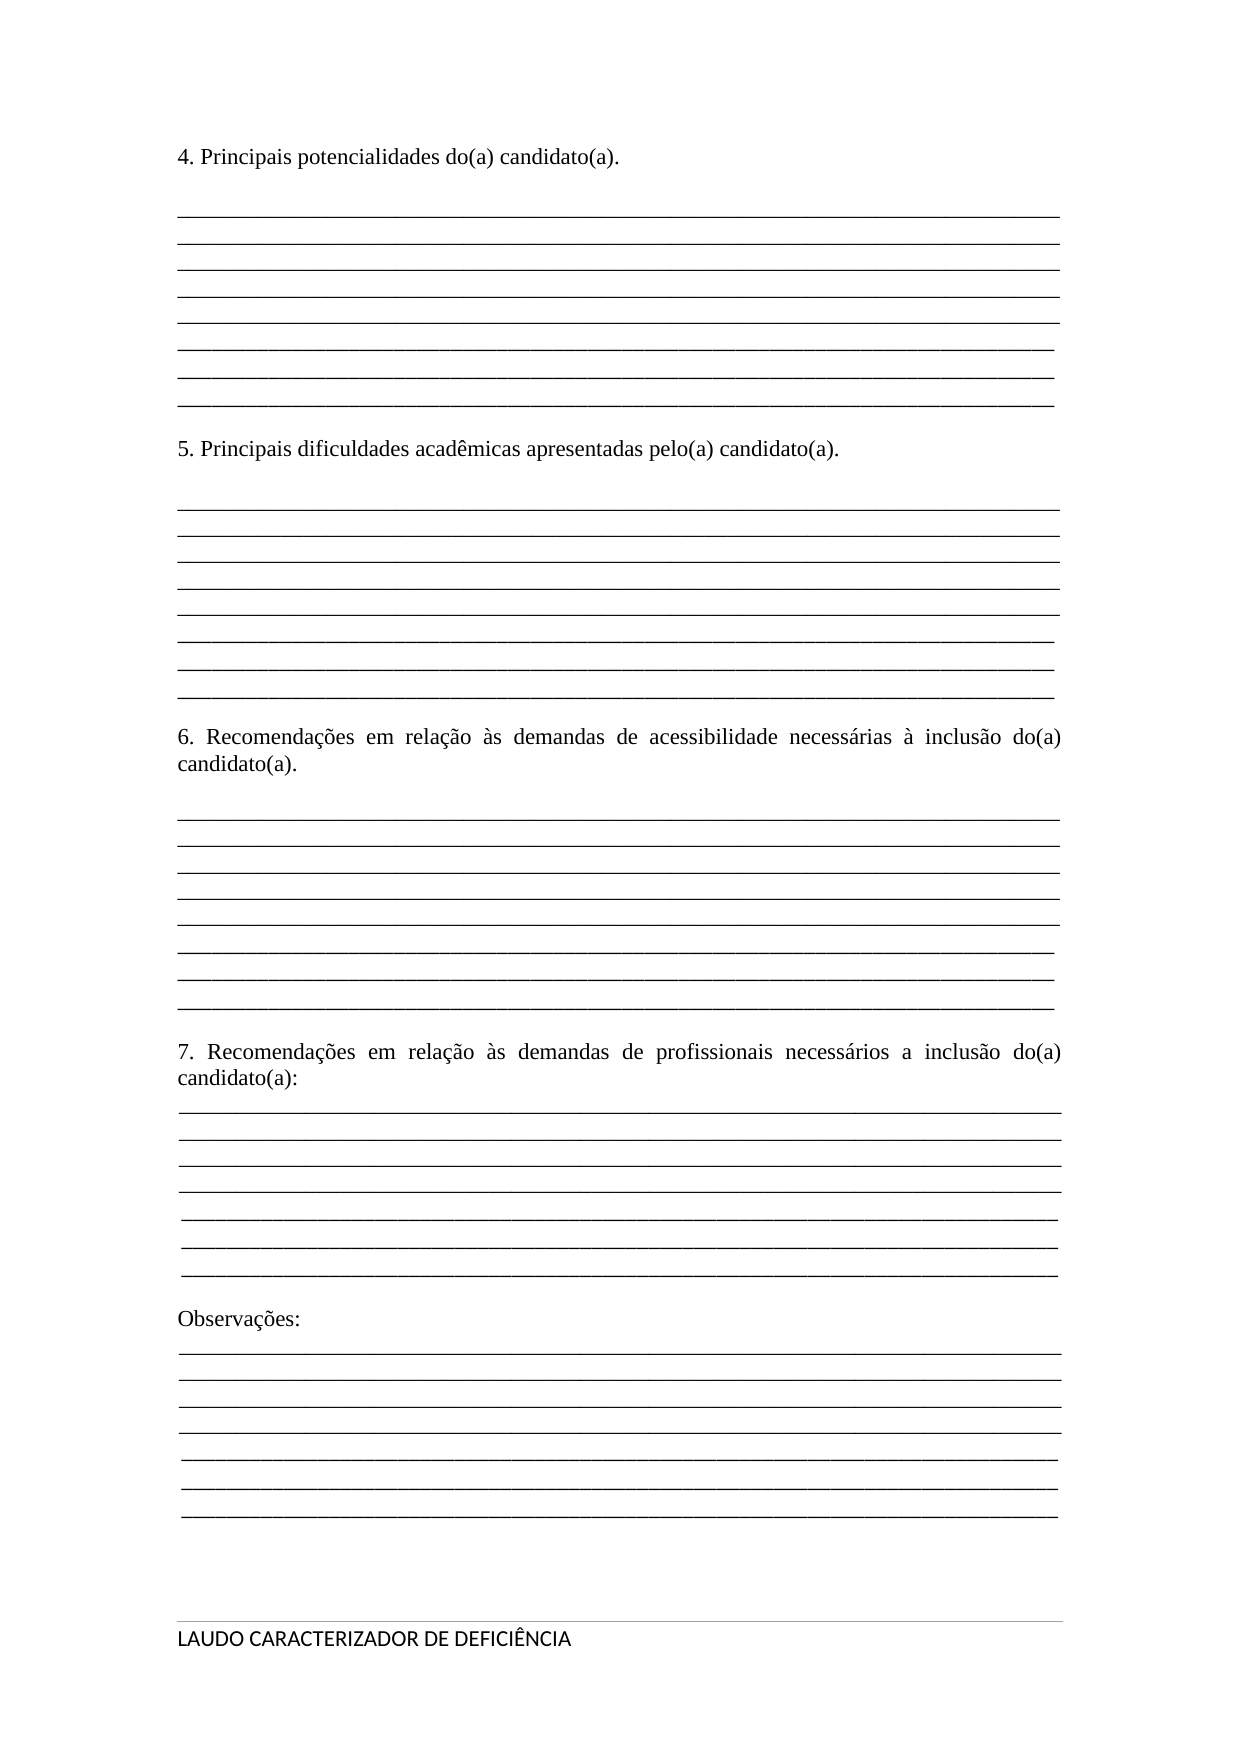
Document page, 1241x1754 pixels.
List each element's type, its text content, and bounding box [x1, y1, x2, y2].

text ___________________________________________________________________________________________________________________________________________________________________________________________________________________________________________________________________________________________________________________________________________________________________________________________________________________________________________________________________________________________________________________________________________________________ [177, 1090, 1063, 1280]
text 7. Recomendações em relação às demandas de profissionais necessários a inclusão do(a) candidato(a): [177, 1038, 1063, 1090]
text ________________________________________________________________________________________________________________________________________________________________________________________________________________________________________________________________________________________________________________________________________________________________________________________________________________________________________________________________________________________________________________________________________________________________________________________________________________________________________ [177, 487, 1063, 702]
text 5. Principais dificuldades acadêmicas apresentadas pelo(a) candidato(a). [177, 435, 1063, 462]
text ___________________________________________________________________________________________________________________________________________________________________________________________________________________________________________________________________________________________________________________________________________________________________________________________________________________________________________________________________________________________________________________________________________________________ [177, 1331, 1063, 1521]
text Observações: [177, 1305, 1063, 1331]
text 6. Recomendações em relação às demandas de acessibilidade necessárias à inclusão do(a) candidato(a). [177, 723, 1063, 776]
text 4. Principais potencialidades do(a) candidato(a). [177, 143, 1063, 169]
text ________________________________________________________________________________________________________________________________________________________________________________________________________________________________________________________________________________________________________________________________________________________________________________________________________________________________________________________________________________________________________________________________________________________________________________________________________________________________________ [177, 797, 1063, 1013]
text ________________________________________________________________________________________________________________________________________________________________________________________________________________________________________________________________________________________________________________________________________________________________________________________________________________________________________________________________________________________________________________________________________________________________________________________________________________________________________ [177, 194, 1063, 410]
